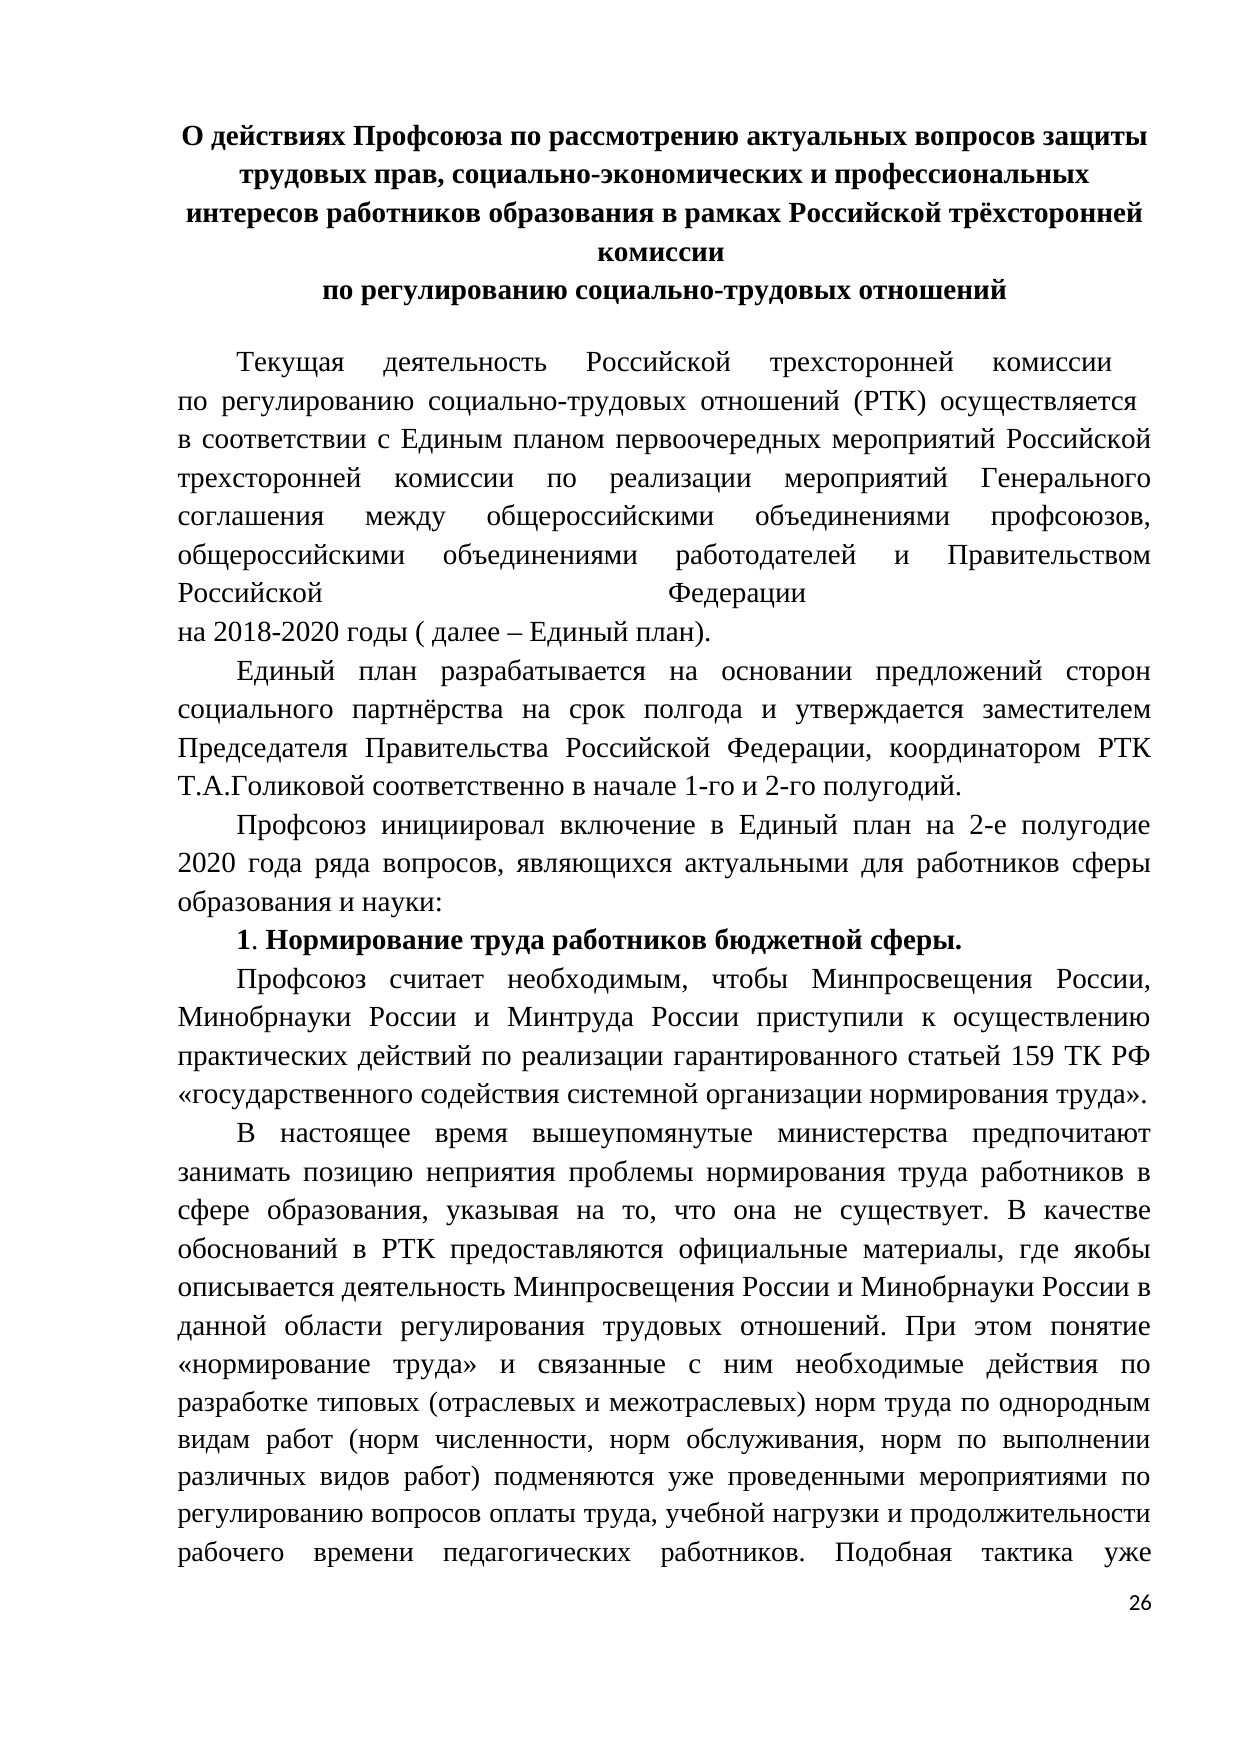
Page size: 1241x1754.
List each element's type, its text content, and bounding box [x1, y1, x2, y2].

text Текущая деятельность Российской трехсторонней комиссии по регулированию социально-трудовых отношений (РТК) осуществляется в соответствии с Единым планом первоочередных мероприятий Российской трехсторонней комиссии по реализации мероприятий Генерального соглашения между общероссийскими объединениями профсоюзов, общероссийскими объединениями работодателей и Правительством Российской Федерации на 2018-2020 годы ( далее – Единый план). [177, 344, 1152, 648]
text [177, 1115, 1152, 1567]
text 1. Нормирование труда работников бюджетной сферы. [177, 922, 1152, 956]
text Профсоюз инициировал включение в Единый план на 2-е полугодие 2020 года ряда вопросов, являющихся актуальными для работников сферы образования и науки: [177, 807, 1152, 917]
text Единый план разрабатывается на основании предложений сторон социального партнёрства на срок полгода и утверждается заместителем Председателя Правительства Российской Федерации, координатором РТК Т.А.Голиковой соответственно в начале 1-го и 2-го полугодий. [177, 653, 1152, 802]
text Профсоюз считает необходимым, чтобы Минпросвещения России, Минобрнауки России и Минтруда России приступили к осуществлению практических действий по реализации гарантированного статьей 159 ТК РФ «государственного содействия системной организации нормирования труда». [177, 961, 1152, 1110]
text О действиях Профсоюза по рассмотрению актуальных вопросов защиты трудовых прав, социально-экономических и профессиональных интересов работников образования в рамках Российской трёхсторонней комиссии по регулированию социально-трудовых отношений [177, 118, 1152, 306]
